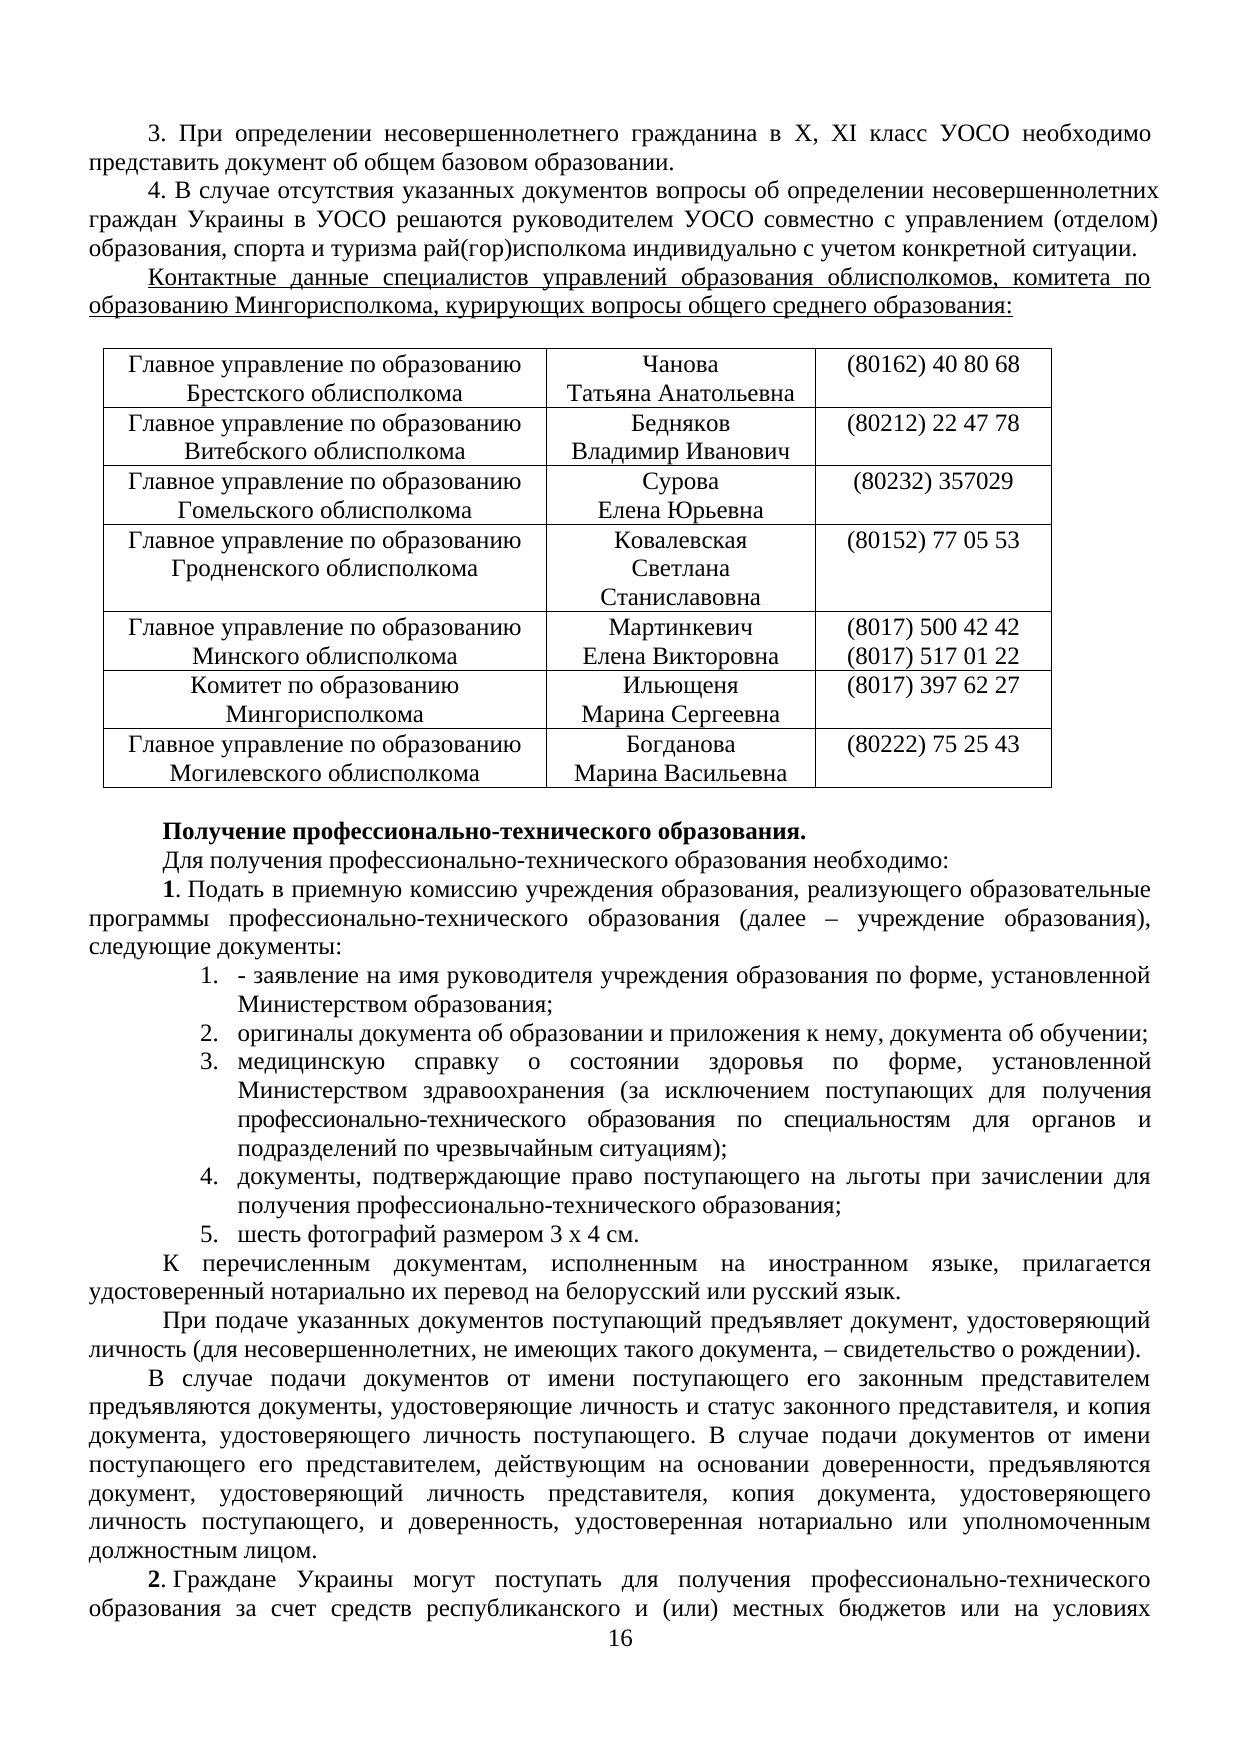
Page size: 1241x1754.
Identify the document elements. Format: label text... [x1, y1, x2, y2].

table_header Главное управление по образованию Брестского облисполкома [104, 349, 546, 407]
list оригиналы документа об образовании и приложения к нему, документа об обучении; [200, 1018, 1152, 1046]
table_cell Сурова Елена Юрьевна [547, 466, 815, 524]
text 3. При определении несовершеннолетнего гражданина в X, XI класс УОСО необходимо представить документ об общем базовом образовании. [89, 118, 1152, 176]
table_header (80162) 40 80 68 [816, 349, 1051, 407]
table_cell Главное управление по образованию Минского облисполкома [104, 612, 546, 669]
table_header Чанова Татьяна Анатольевна [547, 349, 815, 407]
table_cell Главное управление по образованию Гомельского облисполкома [104, 466, 546, 524]
text При подаче указанных документов поступающий предъявляет документ, удостоверяющий личность (для несовершеннолетних, не имеющих такого документа, – свидетельство о рождении). [89, 1305, 1152, 1363]
table_cell (8017) 397 62 27 [816, 671, 1051, 728]
table_cell (80152) 77 05 53 [816, 525, 1051, 611]
table_cell Главное управление по образованию Витебского облисполкома [104, 408, 546, 465]
text 1. Подать в приемную комиссию учреждения образования, реализующего образовательные программы профессионально-технического образования (далее – учреждение образования), следующие документы: [89, 874, 1152, 960]
table_cell (80232) 357029 [816, 466, 1051, 524]
text Для получения профессионально-технического образования необходимо: [89, 845, 1152, 874]
list медицинскую справку о состоянии здоровья по форме, установленной Министерством здравоохранения (за исключением поступающих для получения профессионально-технического образования по специальностям для органов и подразделений по чрезвычайным ситуациям); [200, 1046, 1152, 1161]
text В случае подачи документов от имени поступающего его законным представителем предъявляются документы, удостоверяющие личность и статус законного представителя, и копия документа, удостоверяющего личность поступающего. В случае подачи документов от имени поступающего его представителем, действующим на основании доверенности, предъявляются документ, удостоверяющий личность представителя, копия документа, удостоверяющего личность поступающего, и доверенность, удостоверенная нотариально или уполномоченным должностным лицом. [89, 1363, 1152, 1564]
text К перечисленным документам, исполненным на иностранном языке, прилагается удостоверенный нотариально их перевод на белорусский или русский язык. [89, 1248, 1152, 1305]
table_cell (80212) 22 47 78 [816, 408, 1051, 465]
text Получение профессионально-технического образования. [89, 816, 1152, 845]
text 4. В случае отсутствия указанных документов вопросы об определении несовершеннолетних граждан Украины в УОСО решаются руководителем УОСО совместно с управлением (отделом) образования, спорта и туризма рай(гор)исполкома индивидуально с учетом конкретной ситуации. [89, 176, 1160, 262]
table_cell Комитет по образованию Мингорисполкома [104, 671, 546, 728]
table_cell Ковалевская Светлана Станиславовна [547, 525, 815, 611]
table_cell Главное управление по образованию Могилевского облисполкома [104, 729, 546, 787]
list шесть фотографий размером 3 x 4 см. [200, 1219, 1152, 1248]
table_cell Бедняков Владимир Иванович [547, 408, 815, 465]
list - заявление на имя руководителя учреждения образования по форме, установленной Министерством образования; [200, 960, 1152, 1018]
table_cell Богданова Марина Васильевна [547, 729, 815, 787]
table_cell Мартинкевич Елена Викторовна [547, 612, 815, 669]
table_cell (80222) 75 25 43 [816, 729, 1051, 787]
table_cell Главное управление по образованию Гродненского облисполкома [104, 525, 546, 611]
table_cell Ильющеня Марина Сергеевна [547, 671, 815, 728]
table_cell (8017) 500 42 42 (8017) 517 01 22 [816, 612, 1051, 669]
text Контактные данные специалистов управлений образования облисполкомов, комитета по образованию Мингорисполкома, курирующих вопросы общего среднего образования: [89, 262, 1152, 319]
list документы, подтверждающие право поступающего на льготы при зачислении для получения профессионально-технического образования; [200, 1161, 1152, 1219]
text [89, 1564, 1152, 1621]
